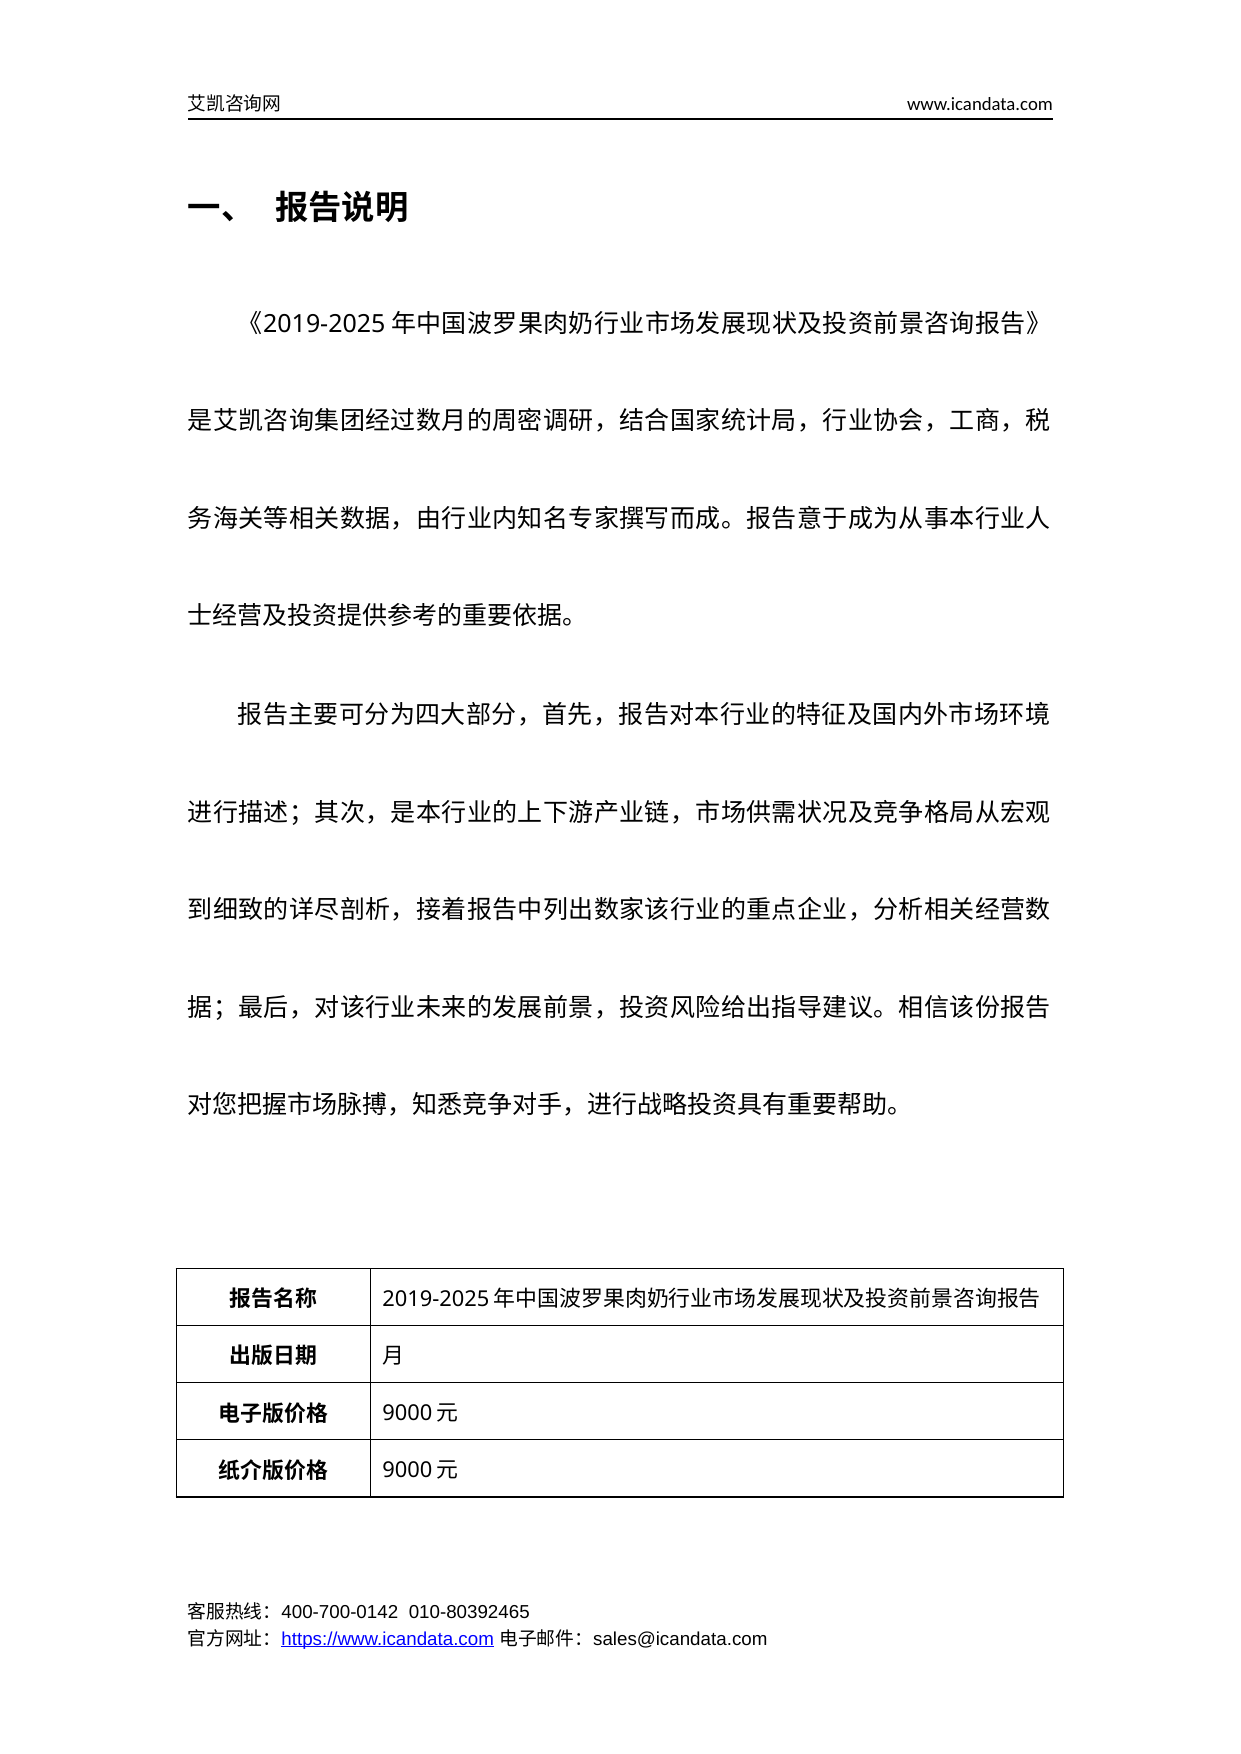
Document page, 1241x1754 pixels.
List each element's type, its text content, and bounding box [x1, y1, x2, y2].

table_cell 9000元 [371, 1440, 1063, 1496]
table_cell 电子版价格 [177, 1383, 370, 1439]
table_cell 出版日期 [177, 1326, 370, 1382]
table_cell 纸介版价格 [177, 1440, 370, 1496]
table_cell 9000元 [371, 1383, 1063, 1439]
table_cell 月 [371, 1326, 1063, 1382]
table_header 报告名称 [177, 1269, 370, 1325]
text 报告主要可分为四大部分，首先，报告对本行业的特征及国内外市场环境进行描述；其次，是本行业的上下游产业链，市场供需状况及竞争格局从宏观到细致的详尽剖析，接着报告中列出数家该行业的重点企业，分析相关经营数据；最后，对该行业未来的发展前景，投资风险给出指导建议。相信该份报告对您把握市场脉搏，知悉竞争对手，进行战略投资具有重要帮助。 [187, 681, 1053, 1136]
table_header 2019-2025年中国波罗果肉奶行业市场发展现状及投资前景咨询报告 [371, 1269, 1063, 1325]
subtitle 报告说明 [187, 172, 1053, 237]
text 《2019-2025年中国波罗果肉奶行业市场发展现状及投资前景咨询报告》是艾凯咨询集团经过数月的周密调研，结合国家统计局，行业协会，工商，税务海关等相关数据，由行业内知名专家撰写而成。报告意于成为从事本行业人士经营及投资提供参考的重要依据。 [187, 289, 1053, 646]
